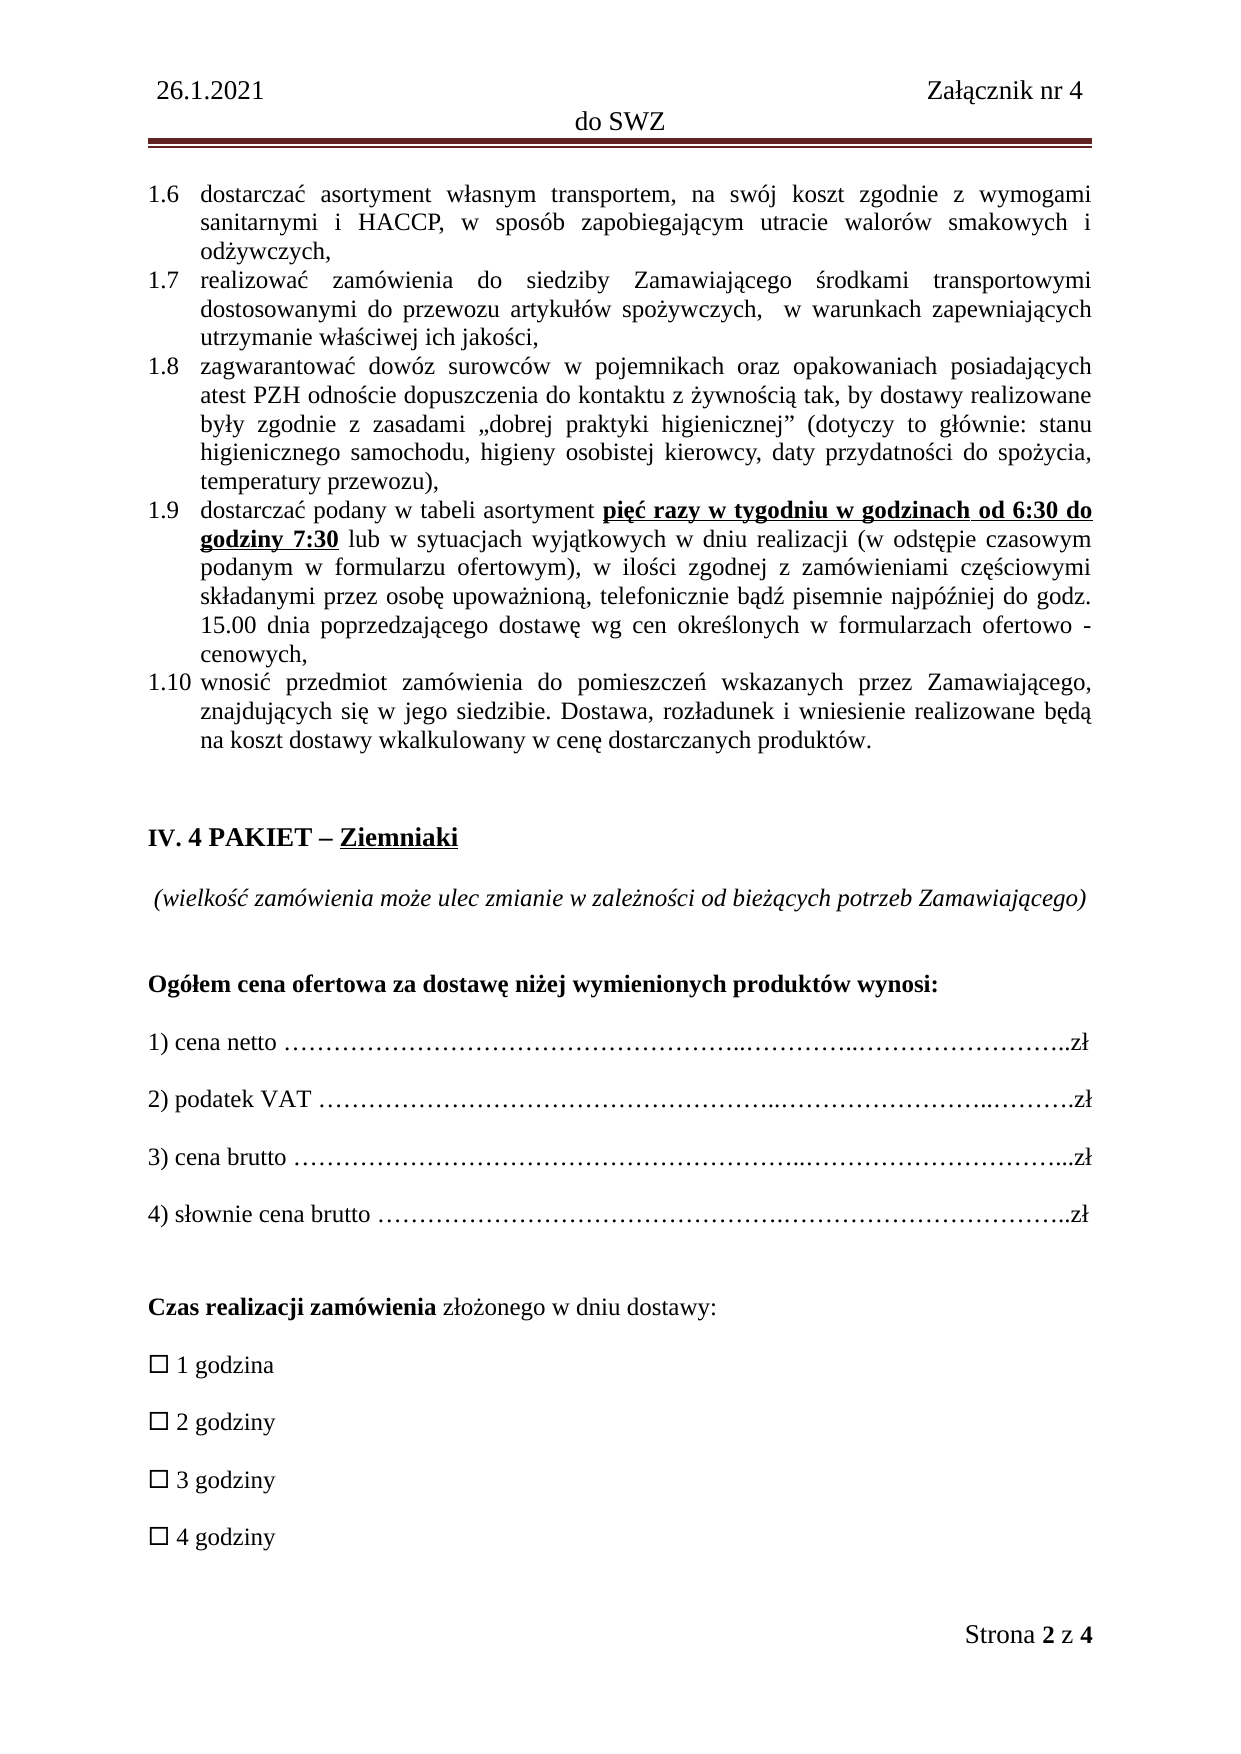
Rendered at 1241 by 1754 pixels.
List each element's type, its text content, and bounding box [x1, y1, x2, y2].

text 1) cena netto ………………………………………………..…………..……………………..zł [148, 1027, 1092, 1056]
list dostarczać podany w tabeli asortyment pięć razy w tygodniu w godzinach od 6:30 do godziny 7:30 lub w sytuacjach wyjątkowych w dniu realizacji (w odstępie czasowym podanym w formularzu ofertowym), w ilości zgodnej z zamówieniami częściowymi składanymi przez osobę upoważnioną, telefonicznie bądź pisemnie najpóźniej do godz. 15.00 dnia poprzedzającego dostawę wg cen określonych w formularzach ofertowo - cenowych, [148, 495, 1092, 667]
text 2 godziny [148, 1407, 1092, 1436]
list realizować zamówienia do siedziby Zamawiającego środkami transportowymi dostosowanymi do przewozu artykułów spożywczych, w warunkach zapewniających utrzymanie właściwej ich jakości, [148, 265, 1092, 351]
text 3) cena brutto ……………………………………………………..…………………………...zł [148, 1142, 1092, 1171]
text Ogółem cena ofertowa za dostawę niżej wymienionych produktów wynosi: [148, 969, 1092, 998]
text (wielkość zamówienia może ulec zmianie w zależności od bieżących potrzeb Zamawiającego) [148, 883, 1092, 912]
text Czas realizacji zamówienia złożonego w dniu dostawy: [148, 1292, 1092, 1321]
text 3 godziny [148, 1465, 1092, 1493]
list wnosić przedmiot zamówienia do pomieszczeń wskazanych przez Zamawiającego, znajdujących się w jego siedzibie. Dostawa, rozładunek i wniesienie realizowane będą na koszt dostawy wkalkulowany w cenę dostarczanych produktów. [148, 667, 1092, 754]
list dostarczać asortyment własnym transportem, na swój koszt zgodnie z wymogami sanitarnymi i HACCP, w sposób zapobiegającym utracie walorów smakowych i odżywczych, [148, 179, 1092, 265]
list zagwarantować dowóz surowców w pojemnikach oraz opakowaniach posiadających atest PZH odnoście dopuszczenia do kontaktu z żywnością tak, by dostawy realizowane były zgodnie z zasadami „dobrej praktyki higienicznej” (dotyczy to głównie: stanu higienicznego samochodu, higieny osobistej kierowcy, daty przydatności do spożycia, temperatury przewozu), [148, 351, 1092, 495]
text 4 godziny [148, 1522, 1092, 1551]
text 4) słownie cena brutto ………………………………………….……………………………..zł [148, 1199, 1092, 1228]
text 1 godzina [148, 1350, 1092, 1378]
text IV. 4 PAKIET – Ziemniaki [148, 821, 1092, 852]
text 2) podatek VAT ………………………………………………..……………………..……….zł [148, 1084, 1092, 1113]
